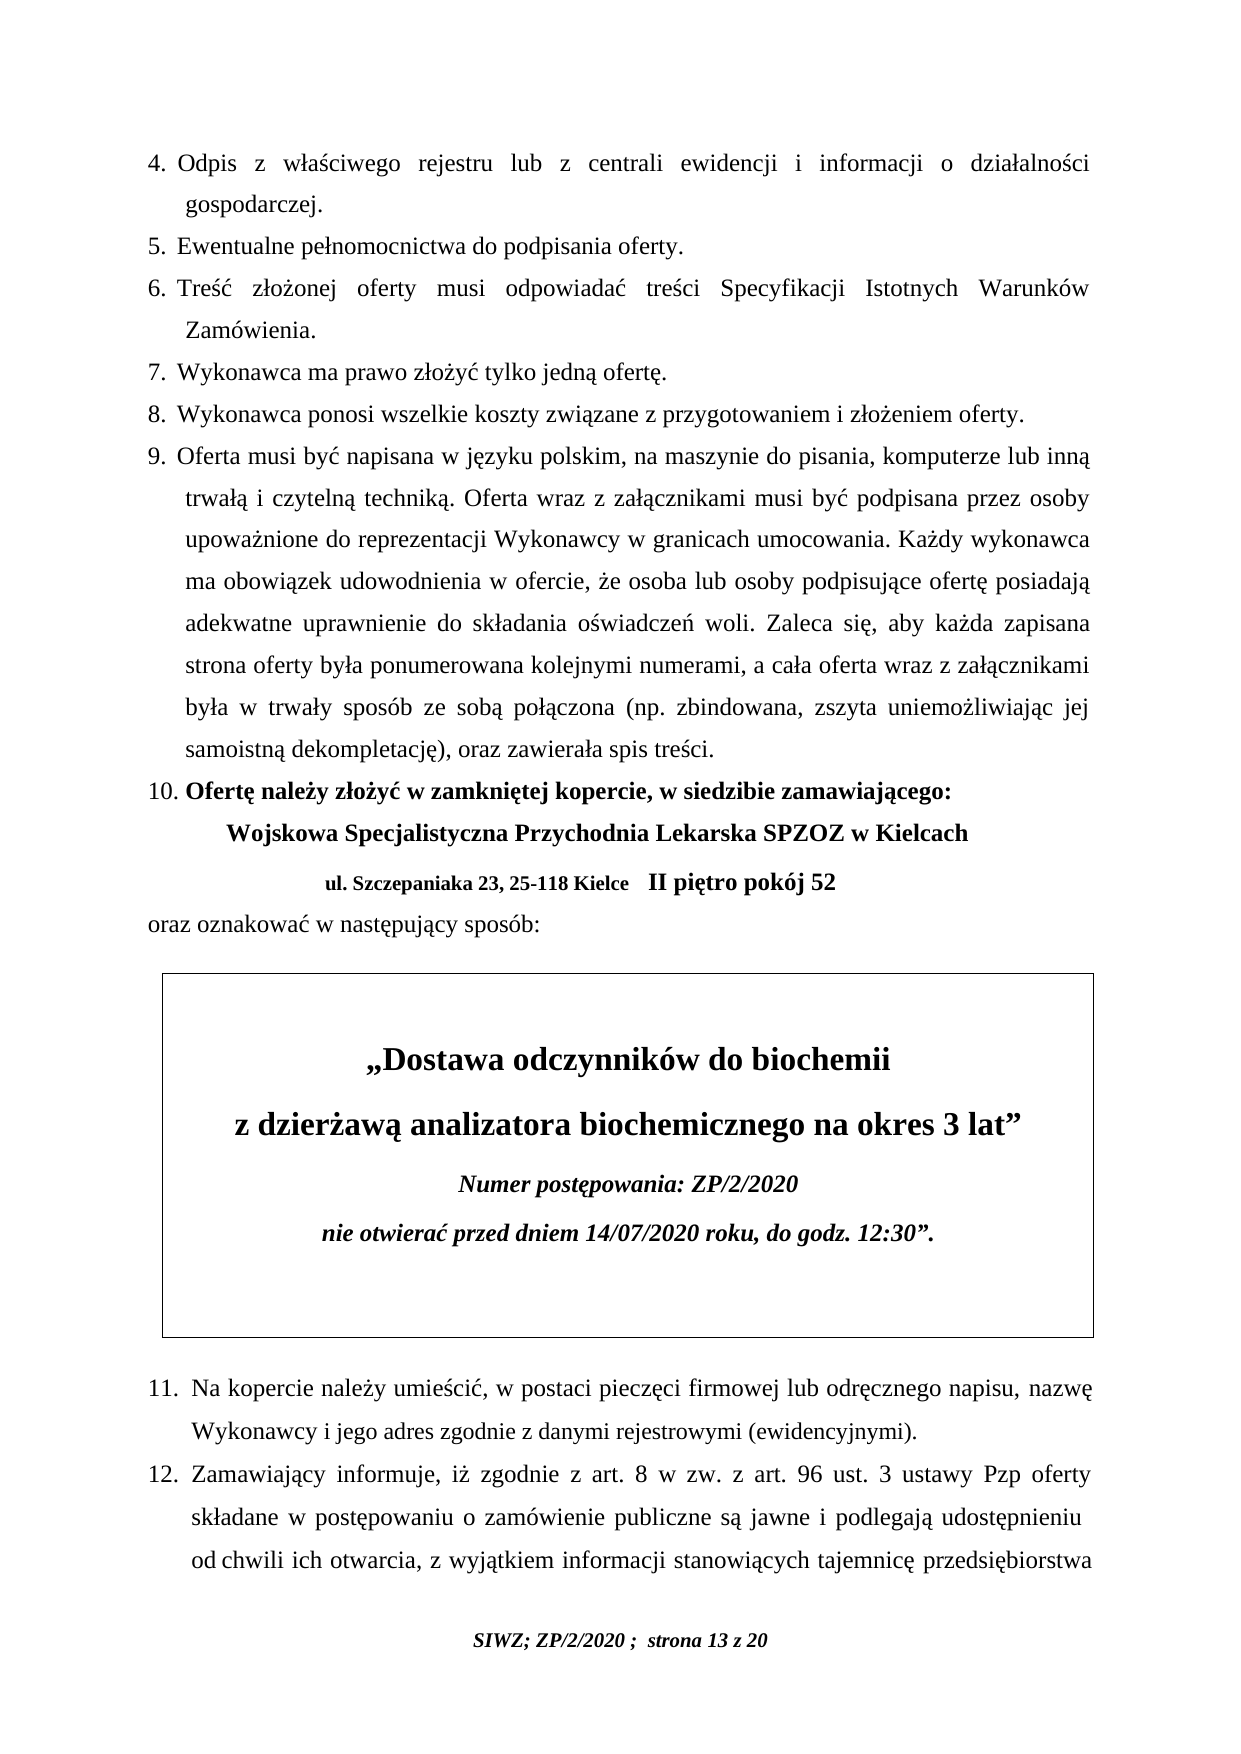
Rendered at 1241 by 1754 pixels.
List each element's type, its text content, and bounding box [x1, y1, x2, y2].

text ul. Szczepaniaka 23, 25-118 Kielce II piętro pokój 52 [148, 867, 1091, 896]
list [148, 1459, 1093, 1574]
table_header „Dostawa odczynników do biochemii z dzierżawą analizatora biochemicznego na okres 3 lat” Numer postępowania: ZP/2/2020 nie otwierać przed dniem 14/07/2020 roku, do godz. 12:30”. [163, 974, 1093, 1337]
list Odpis z właściwego rejestru lub z centrali ewidencji i informacji o działalności gospodarczej. [148, 148, 1091, 218]
list Treść złożonej oferty musi odpowiadać treści Specyfikacji Istotnych Warunków Zamówienia. [148, 273, 1091, 344]
list Ewentualne pełnomocnictwa do podpisania oferty. [148, 231, 1091, 260]
list Wykonawca ponosi wszelkie koszty związane z przygotowaniem i złożeniem oferty. [148, 399, 1091, 428]
list Na kopercie należy umieścić, w postaci pieczęci firmowej lub odręcznego napisu, nazwę Wykonawcy i jego adres zgodnie z danymi rejestrowymi (ewidencyjnymi). [148, 1373, 1093, 1445]
list Ofertę należy złożyć w zamkniętej kopercie, w siedzibie zamawiającego: [148, 776, 1091, 804]
list Oferta musi być napisana w języku polskim, na maszynie do pisania, komputerze lub inną trwałą i czytelną techniką. Oferta wraz z załącznikami musi być podpisana przez osoby upoważnione do reprezentacji Wykonawcy w granicach umocowania. Każdy wykonawca ma obowiązek udowodnienia w ofercie, że osoba lub osoby podpisujące ofertę posiadają adekwatne uprawnienie do składania oświadczeń woli. Zaleca się, aby każda zapisana strona oferty była ponumerowana kolejnymi numerami, a cała oferta wraz z załącznikami była w trwały sposób ze sobą połączona (np. zbindowana, zszyta uniemożliwiając jej samoistną dekompletację), oraz zawierała spis treści. [148, 441, 1091, 763]
list Wykonawca ma prawo złożyć tylko jedną ofertę. [148, 357, 1091, 386]
text Wojskowa Specjalistyczna Przychodnia Lekarska SPZOZ w Kielcach [148, 818, 1093, 846]
text oraz oznakować w następujący sposób: [148, 909, 1091, 938]
